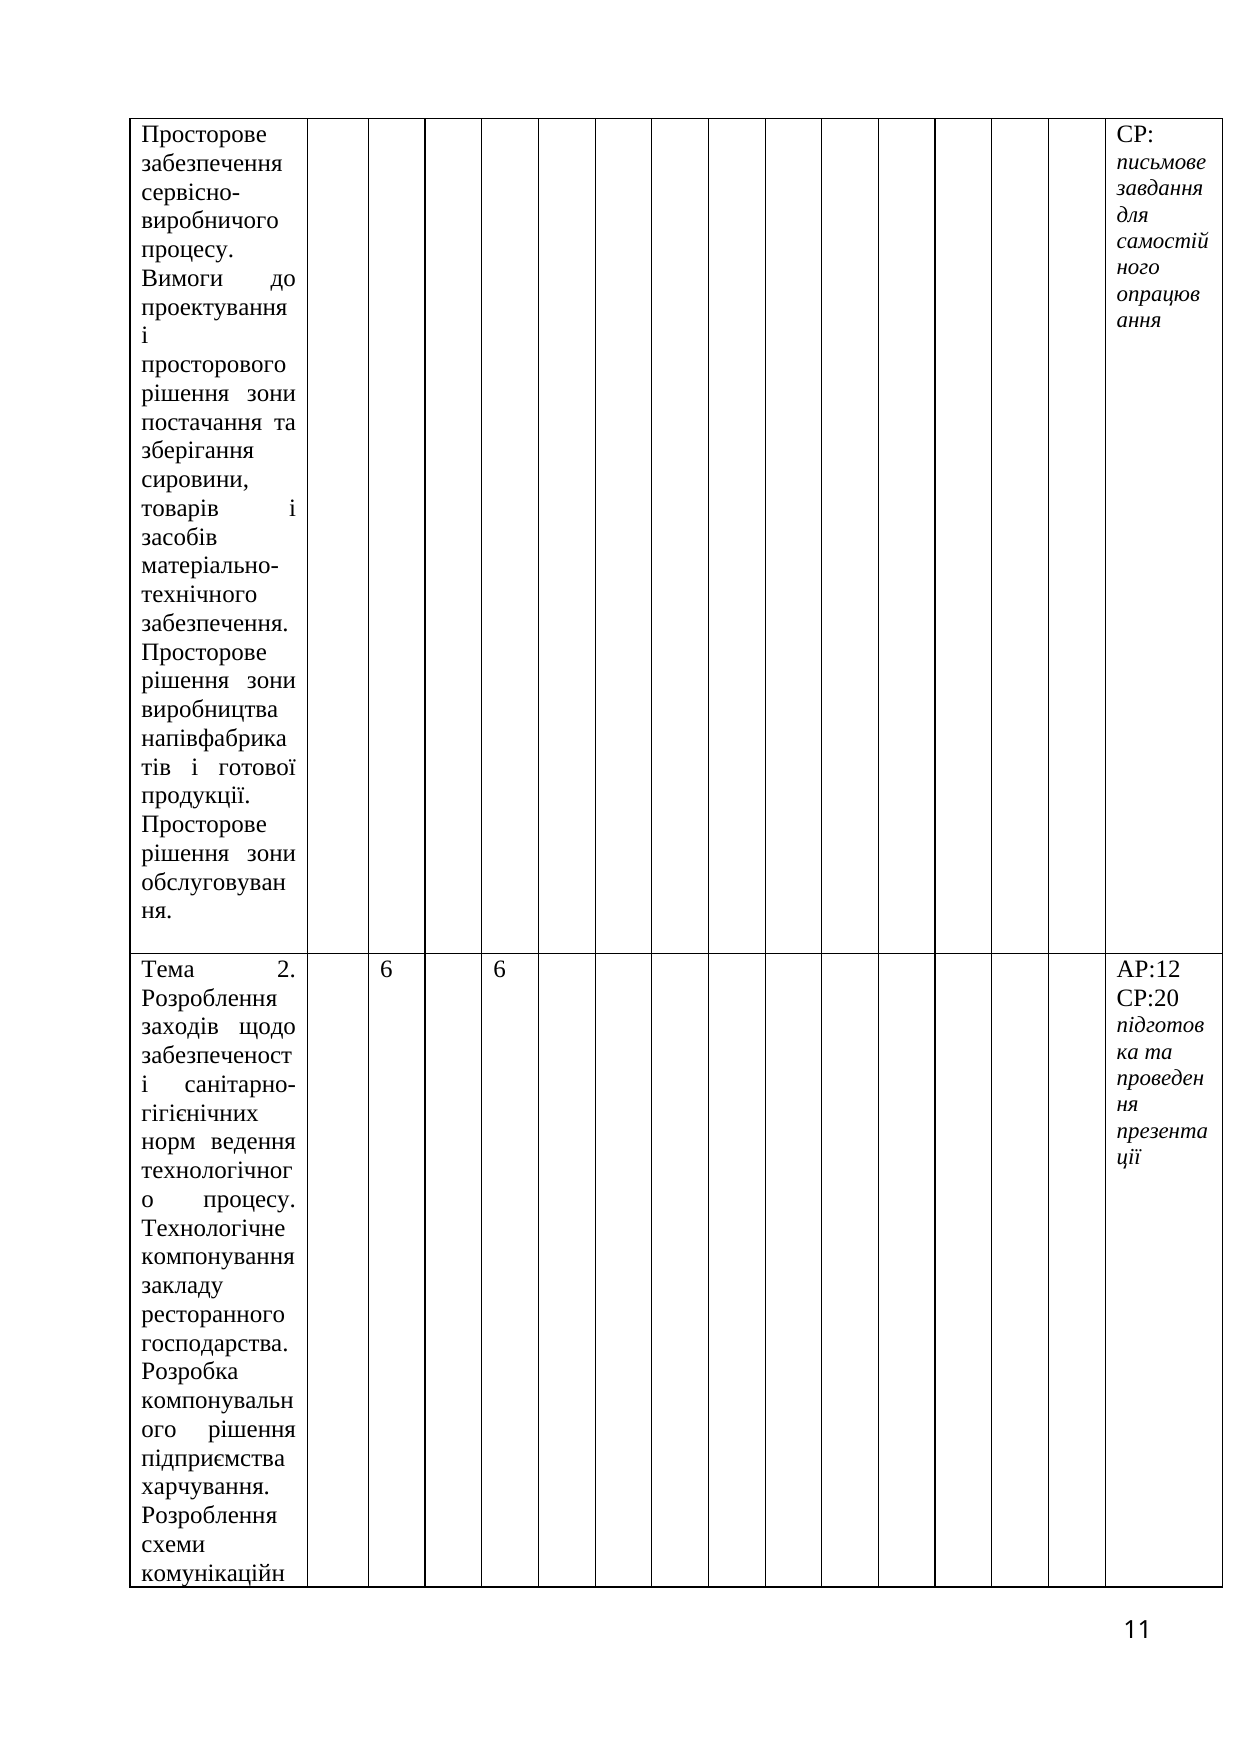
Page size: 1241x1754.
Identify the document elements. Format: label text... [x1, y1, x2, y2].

table_cell 6 [482, 954, 538, 1586]
table_cell [426, 119, 481, 953]
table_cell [131, 954, 307, 1586]
table_cell [766, 954, 821, 1586]
table_cell 4 [369, 119, 424, 953]
table_cell [596, 119, 651, 953]
table_cell [879, 119, 934, 953]
table_cell [879, 954, 934, 1586]
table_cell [1106, 954, 1222, 1586]
table_cell [1049, 954, 1105, 1586]
table_cell [1049, 119, 1105, 953]
table_cell [539, 954, 595, 1586]
table_cell [992, 119, 1048, 953]
table_cell 6 [369, 954, 424, 1586]
table_cell [766, 119, 821, 953]
table_cell [539, 119, 595, 953]
table_cell 6 [482, 119, 538, 953]
table_cell [936, 119, 991, 953]
table_cell [652, 954, 708, 1586]
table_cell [1106, 119, 1222, 953]
table_cell [652, 119, 708, 953]
table_cell [992, 954, 1048, 1586]
table_cell [822, 954, 878, 1586]
table_cell [426, 954, 481, 1586]
table_cell [936, 954, 991, 1586]
table_cell [822, 119, 878, 953]
table_cell [709, 954, 765, 1586]
table_cell [709, 119, 765, 953]
table_cell [308, 954, 368, 1586]
table_cell [308, 119, 368, 953]
table_cell [596, 954, 651, 1586]
